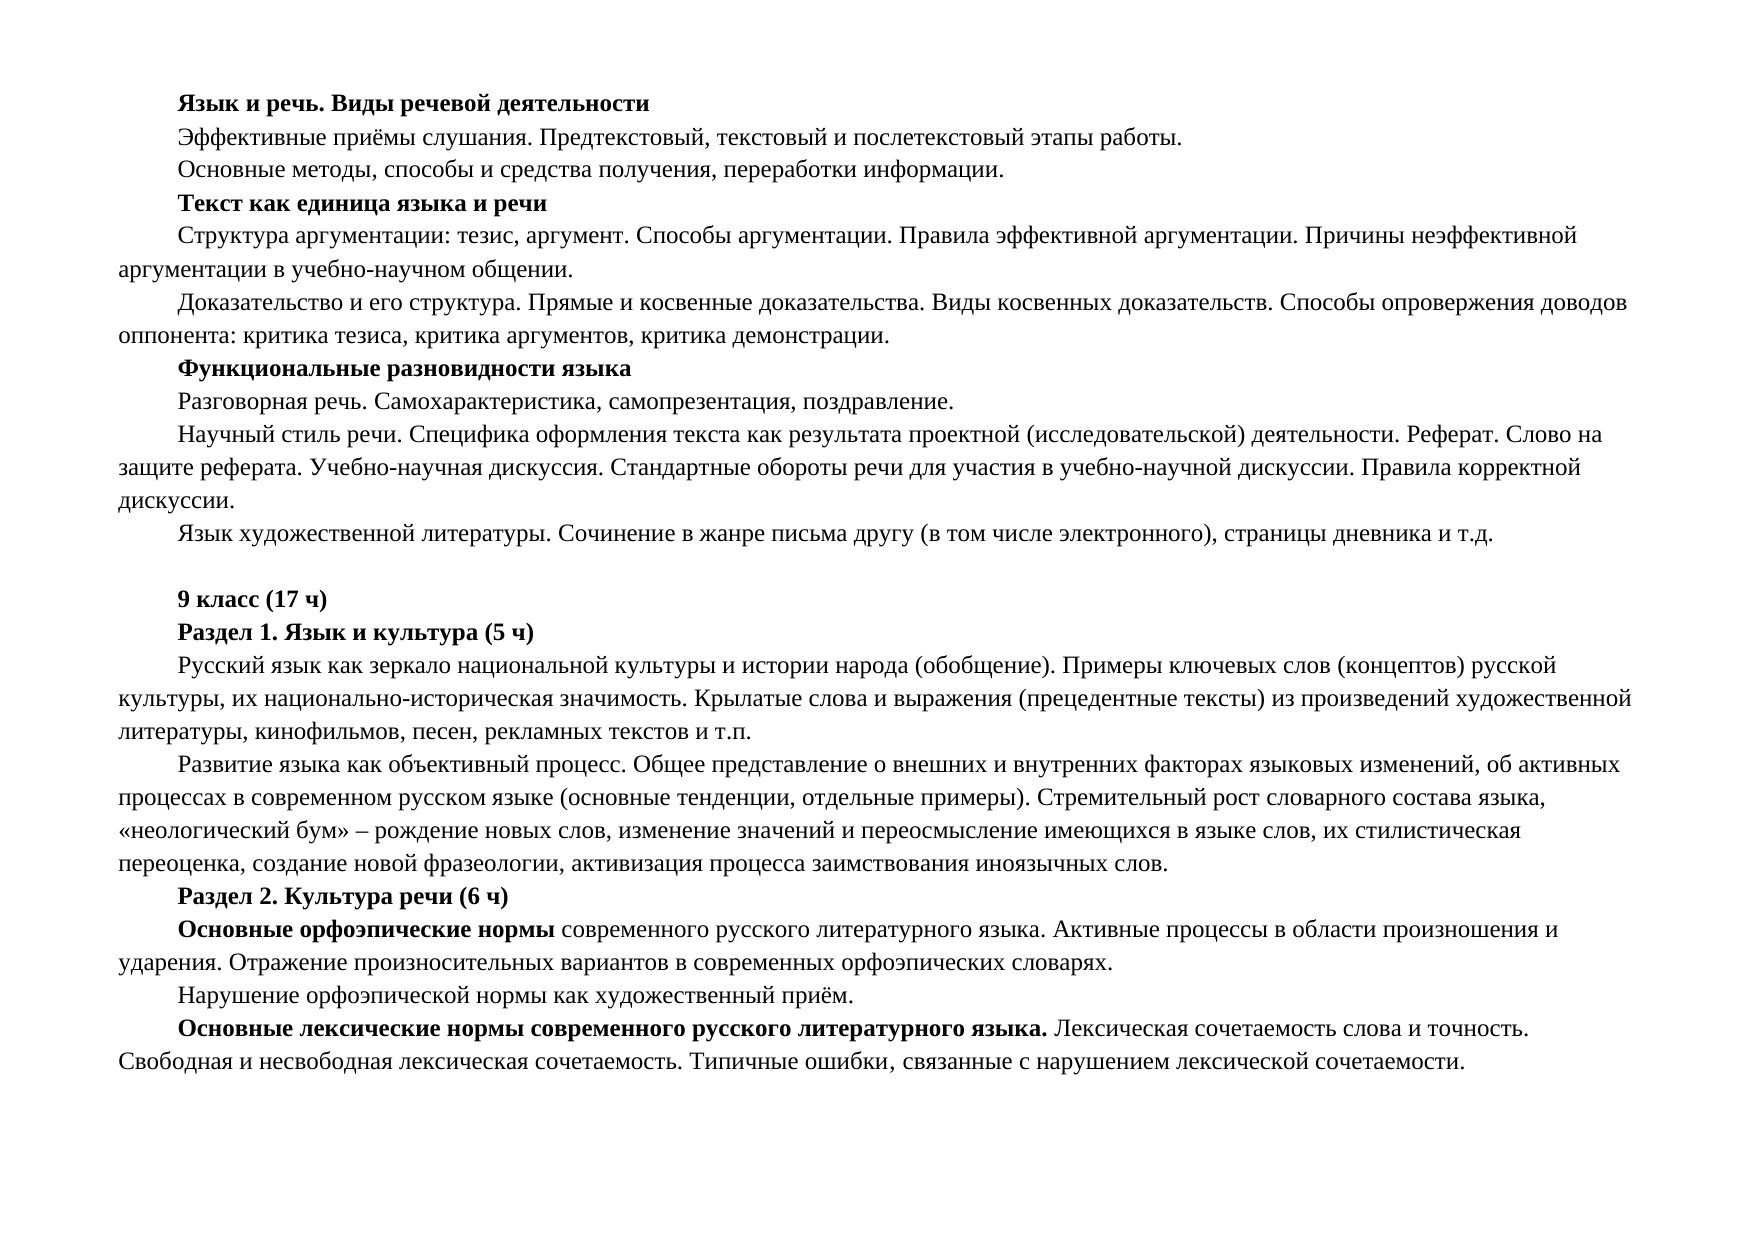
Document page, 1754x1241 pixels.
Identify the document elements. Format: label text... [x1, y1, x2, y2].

text Разговорная речь. Самохарактеристика, самопрезентация, поздравление. [118, 386, 1636, 414]
text Язык художественной литературы. Сочинение в жанре письма другу (в том числе электронного), страницы дневника и т.д. [118, 518, 1636, 547]
text Раздел 2. Культура речи (6 ч) [118, 881, 1636, 910]
text Структура аргументации: тезис, аргумент. Способы аргументации. Правила эффективной аргументации. Причины неэффективной аргументации в учебно-научном общении. [118, 221, 1636, 282]
text Развитие языка как объективный процесс. Общее представление о внешних и внутренних факторах языковых изменений, об активных процессах в современном русском языке (основные тенденции, отдельные примеры). Стремительный рост словарного состава языка, «неологический бум» – рождение новых слов, изменение значений и переосмысление имеющихся в языке слов, их стилистическая переоценка, создание новой фразеологии, активизация процесса заимствования иноязычных слов. [118, 749, 1636, 877]
text Текст как единица языка и речи [118, 188, 1636, 216]
text Язык и речь. Виды речевой деятельности [118, 88, 1636, 117]
text Функциональные разновидности языка [118, 353, 1636, 381]
text Эффективные приёмы слушания. Предтекстовый, текстовый и послетекстовый этапы работы. [118, 122, 1636, 150]
text Основные орфоэпические нормы современного русского литературного языка. Активные процессы в области произношения и ударения. Отражение произносительных вариантов в современных орфоэпических словарях. [118, 914, 1636, 976]
text Русский язык как зеркало национальной культуры и истории народа (обобщение). Примеры ключевых слов (концептов) русской культуры, их национально-историческая значимость. Крылатые слова и выражения (прецедентные тексты) из произведений художественной литературы, кинофильмов, песен, рекламных текстов и т.п. [118, 650, 1636, 745]
text Научный стиль речи. Специфика оформления текста как результата проектной (исследовательской) деятельности. Реферат. Слово на защите реферата. Учебно-научная дискуссия. Стандартные обороты речи для участия в учебно-научной дискуссии. Правила корректной дискуссии. [118, 419, 1636, 513]
text Раздел 1. Язык и культура (5 ч) [118, 617, 1636, 646]
text Основные лексические нормы современного русского литературного языка. Лексическая сочетаемость слова и точность. Свободная и несвободная лексическая сочетаемость. Типичные ошибки‚ связанные с нарушением лексической сочетаемости. [118, 1013, 1636, 1075]
text Нарушение орфоэпической нормы как художественный приём. [118, 980, 1636, 1009]
text 9 класс (17 ч) [118, 584, 1636, 613]
text Доказательство и его структура. Прямые и косвенные доказательства. Виды косвенных доказательств. Способы опровержения доводов оппонента: критика тезиса, критика аргументов, критика демонстрации. [118, 287, 1636, 348]
text Основные методы, способы и средства получения, переработки информации. [118, 154, 1636, 183]
